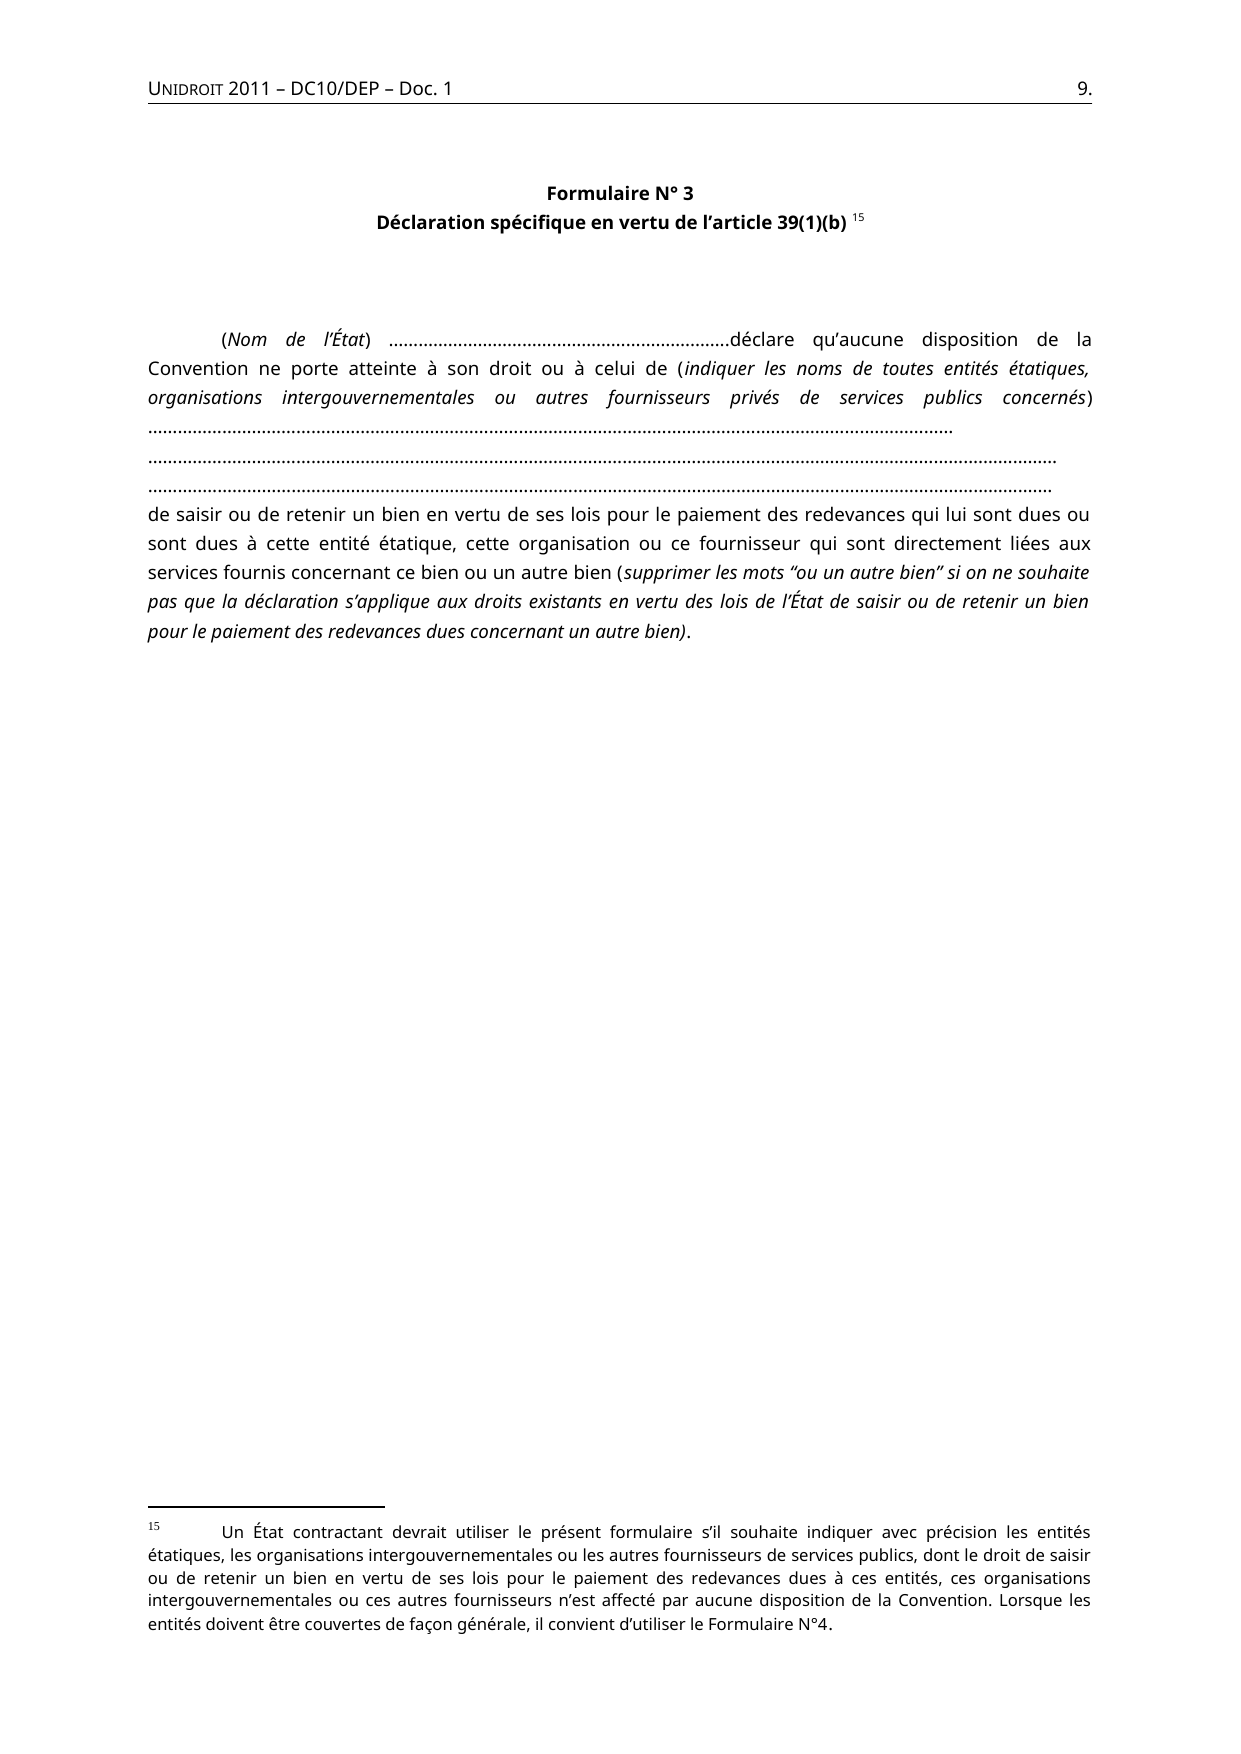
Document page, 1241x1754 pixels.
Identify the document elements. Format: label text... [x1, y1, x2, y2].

text …………………………………………………………………………………………………………………………………………………….…………… [148, 440, 1092, 469]
text ………..…………………………………………………………………………………………………………………………………………………….… [148, 469, 1092, 498]
text Déclaration spécifique en vertu de l’article 39(1)(b) [148, 206, 1092, 236]
text Formulaire N° 3 [148, 177, 1092, 206]
text de saisir ou de retenir un bien en vertu de ses lois pour le paiement des redevances qui lui sont dues ou sont dues à cette entité étatique, cette organisation ou ce fournisseur qui sont directement liées aux services fournis concernant ce bien ou un autre bien (supprimer les mots “ou un autre bien” si on ne souhaite pas que la déclaration s’applique aux droits existants en vertu des lois de l’État de saisir ou de retenir un bien pour le paiement des redevances dues concernant un autre bien). [148, 498, 1092, 644]
text (Nom de l’État) ……………………………………………………..…….déclare qu’aucune disposition de ne porte atteinte à son droit ou à celui de (indiquer les noms de toutes entités étatiques, organisations intergouvernementales ou autres fournisseurs privés de services publics concernés)……………………………………………………………………………………………………………………………….……………… [148, 323, 1092, 440]
